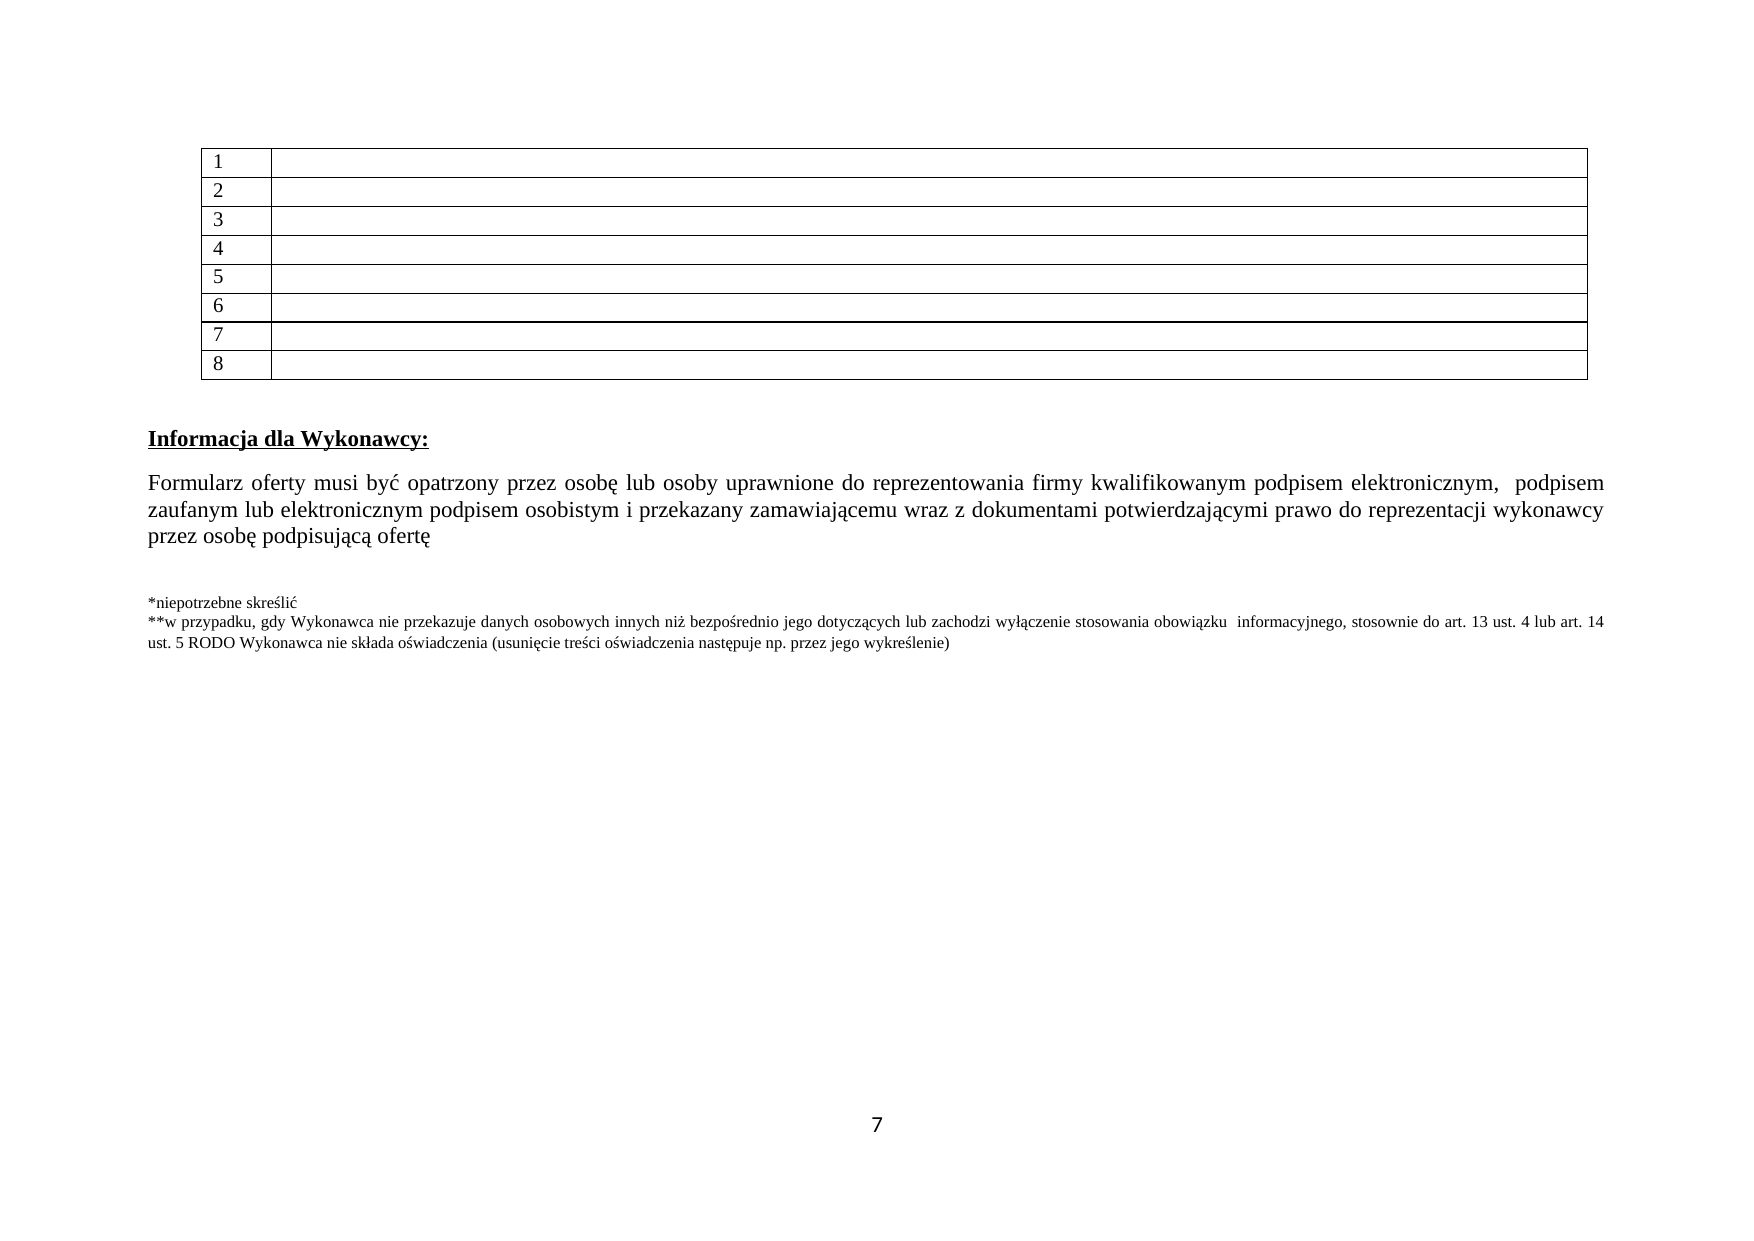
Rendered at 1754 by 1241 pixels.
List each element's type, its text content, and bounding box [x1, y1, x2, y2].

table_cell [272, 207, 1587, 234]
table_cell [272, 236, 1587, 263]
text Informacja dla Wykonawcy: [148, 425, 1606, 451]
table_cell 5 [202, 265, 271, 292]
table_cell 6 [202, 294, 271, 321]
text Formularz oferty musi być opatrzony przez osobę lub osoby uprawnione do reprezentowania firmy kwalifikowanym podpisem elektronicznym, podpisem zaufanym lub elektronicznym podpisem osobistym i przekazany zamawiającemu wraz z dokumentami potwierdzającymi prawo do reprezentacji wykonawcy przez osobę podpisującą ofertę [148, 469, 1606, 548]
table_cell [272, 351, 1587, 379]
table_header 1 [202, 149, 271, 177]
table_cell 3 [202, 207, 271, 234]
table_header [272, 149, 1587, 177]
table_cell 4 [202, 236, 271, 263]
table_cell 8 [202, 351, 271, 379]
table_cell 7 [202, 323, 271, 350]
table_cell [272, 323, 1587, 350]
text *niepotrzebne skreślić [148, 593, 1606, 612]
table_cell [272, 265, 1587, 292]
text **w przypadku, gdy Wykonawca nie przekazuje danych osobowych innych niż bezpośrednio jego dotyczących lub zachodzi wyłączenie stosowania obowiązku informacyjnego, stosownie do art. 13 ust. 4 lub art. 14 ust. 5 RODO Wykonawca nie składa oświadczenia (usunięcie treści oświadczenia następuje np. przez jego wykreślenie) [148, 612, 1606, 652]
table_cell [272, 178, 1587, 206]
table_cell [272, 294, 1587, 321]
table_cell 2 [202, 178, 271, 206]
